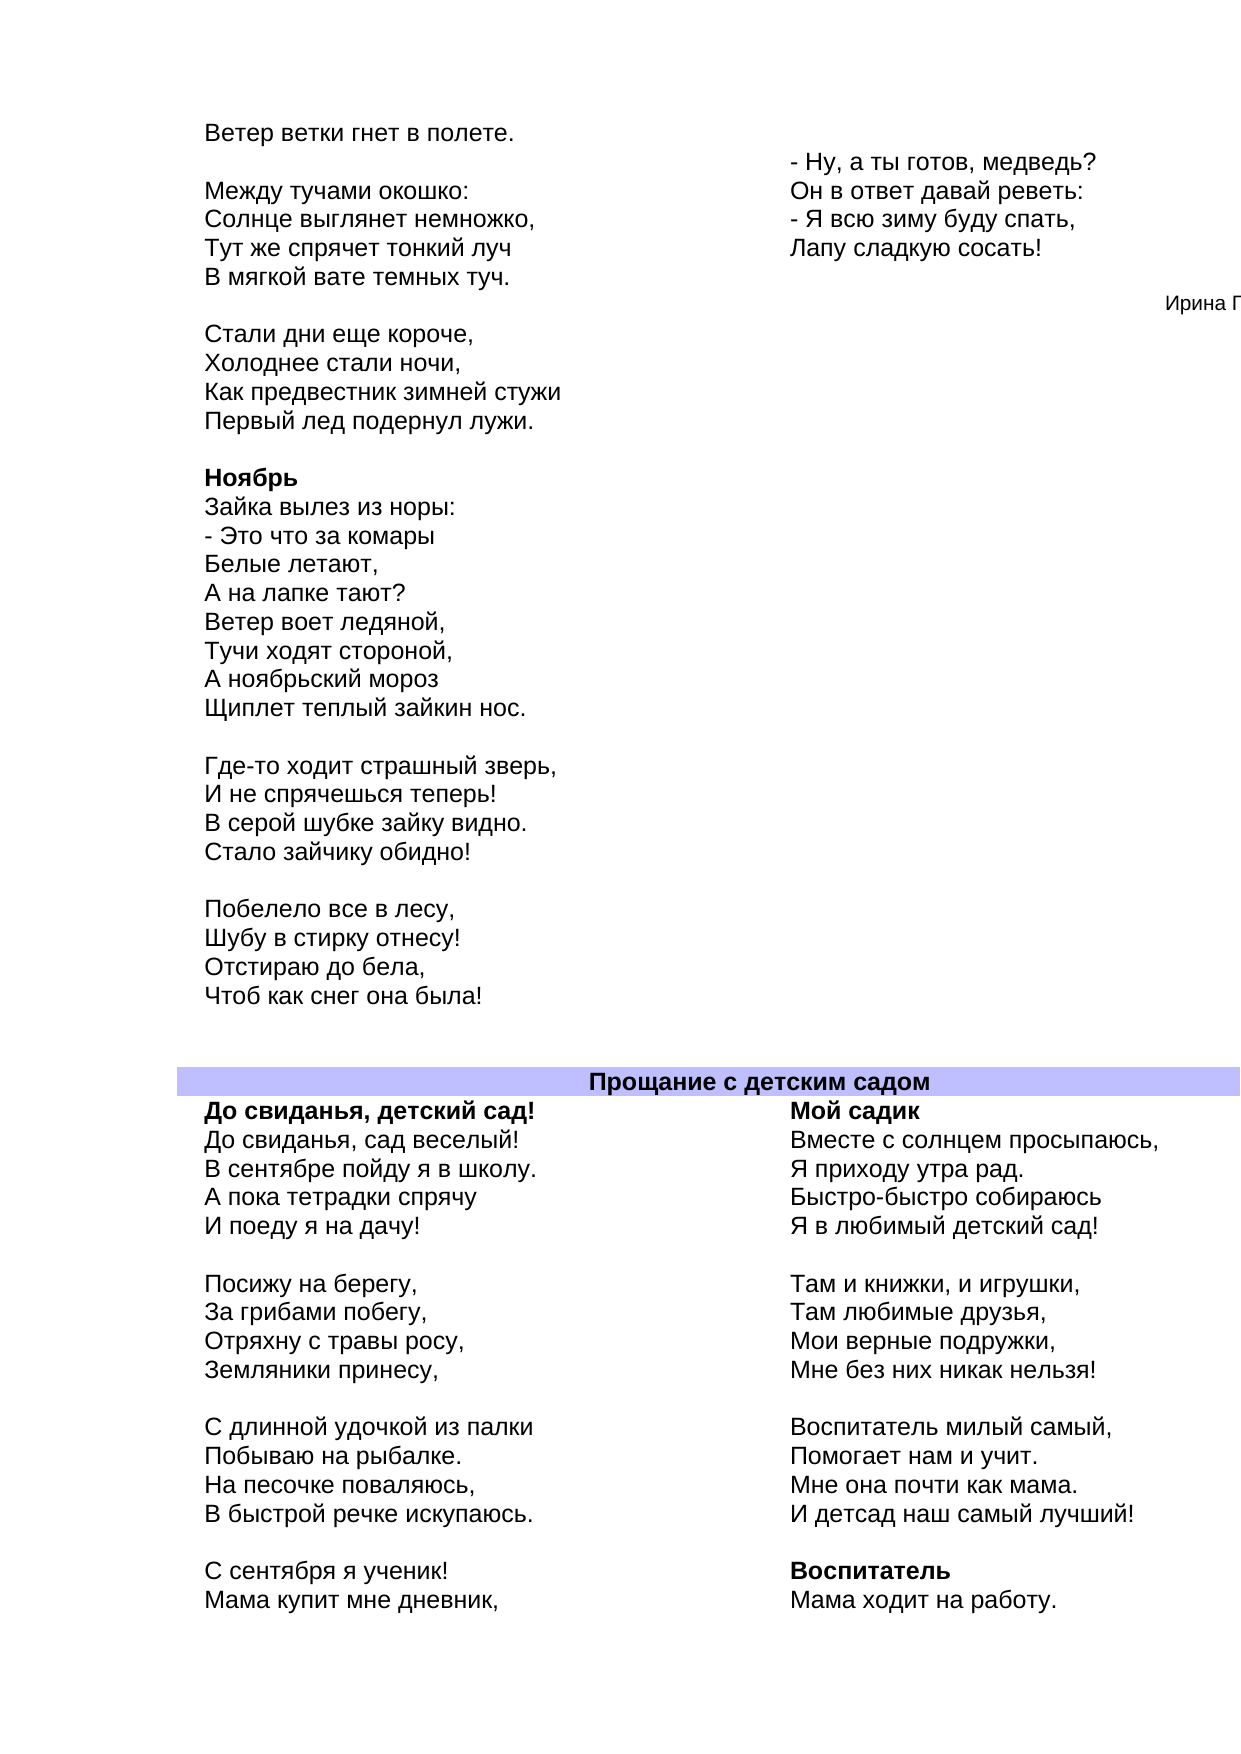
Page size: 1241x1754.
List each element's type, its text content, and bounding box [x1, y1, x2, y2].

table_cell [763, 118, 1240, 1067]
table_cell Прощание с детским садом [177, 1067, 1240, 1096]
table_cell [177, 1096, 763, 1613]
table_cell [763, 1096, 1240, 1613]
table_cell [177, 118, 763, 1067]
